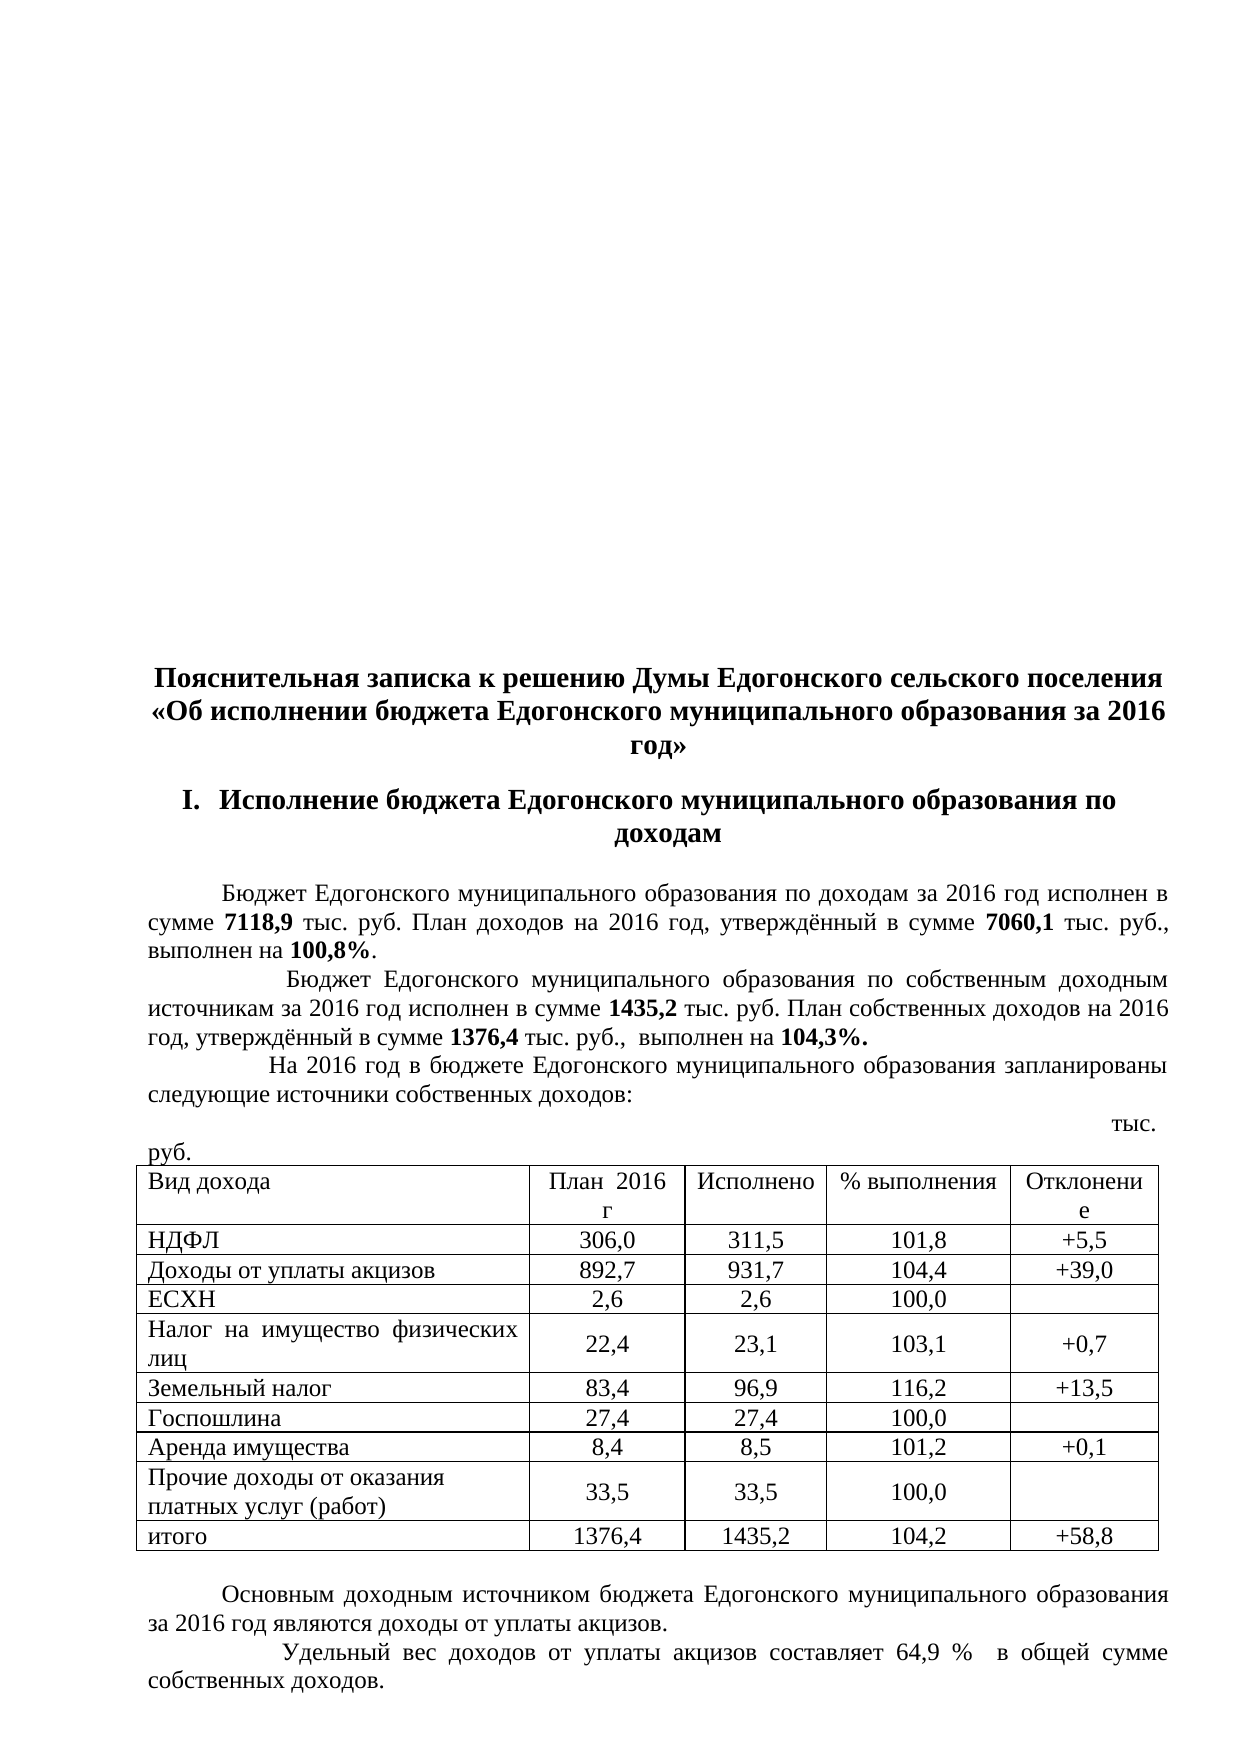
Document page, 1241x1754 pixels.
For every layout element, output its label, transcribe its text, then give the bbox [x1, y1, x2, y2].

table_cell 23,1 [686, 1314, 826, 1372]
table_cell 8,5 [686, 1433, 826, 1461]
table_cell 116,2 [827, 1373, 1010, 1402]
table_cell Госпошлина [137, 1403, 529, 1431]
table_cell 101,2 [827, 1433, 1010, 1461]
table_cell 104,4 [827, 1255, 1010, 1283]
table_cell 1435,2 [686, 1521, 826, 1549]
table_header Отклонение [1011, 1166, 1158, 1224]
table_cell +13,5 [1011, 1373, 1158, 1402]
table_cell Прочие доходы от оказания платных услуг (работ) [137, 1462, 529, 1520]
table_cell 27,4 [686, 1403, 826, 1431]
table_cell 2,6 [530, 1285, 684, 1313]
table_cell 83,4 [530, 1373, 684, 1402]
table_cell Налог на имущество физических лиц [137, 1314, 529, 1372]
text Бюджет Едогонского муниципального образования по доходам за 2016 год исполнен в сумме 7118,9 тыс. руб. План доходов на 2016 год, утверждённый в сумме 7060,1 тыс. руб., выполнен на 100,8%. [148, 878, 1169, 964]
table_cell 103,1 [827, 1314, 1010, 1372]
table_cell +5,5 [1011, 1225, 1158, 1254]
table_cell Доходы от уплаты акцизов [137, 1255, 529, 1283]
text Бюджет Едогонского муниципального образования по собственным доходным источникам за 2016 год исполнен в сумме 1435,2 тыс. руб. План собственных доходов на 2016 год, утверждённый в сумме 1376,4 тыс. руб., выполнен на 104,3%. [148, 964, 1169, 1050]
table_cell 22,4 [530, 1314, 684, 1372]
table_cell 100,0 [827, 1403, 1010, 1431]
table_header Исполнено [686, 1166, 826, 1224]
table_cell +0,1 [1011, 1433, 1158, 1461]
table_cell 931,7 [686, 1255, 826, 1283]
table_header Вид дохода [137, 1166, 529, 1224]
table_cell 101,8 [827, 1225, 1010, 1254]
table_cell 33,5 [686, 1462, 826, 1520]
table_cell [1011, 1462, 1158, 1520]
table_cell 96,9 [686, 1373, 826, 1402]
text Основным доходным источником бюджета Едогонского муниципального образования за 2016 год являются доходы от уплаты акцизов. [148, 1579, 1169, 1637]
table_cell 100,0 [827, 1462, 1010, 1520]
table_cell 33,5 [530, 1462, 684, 1520]
table_cell ЕСХН [137, 1285, 529, 1313]
table_cell Земельный налог [137, 1373, 529, 1402]
table_cell 306,0 [530, 1225, 684, 1254]
text «Об исполнении бюджета Едогонского муниципального образования за 2016 год» [148, 693, 1169, 761]
table_cell [1011, 1403, 1158, 1431]
table_cell +58,8 [1011, 1521, 1158, 1549]
table_cell 100,0 [827, 1285, 1010, 1313]
table_cell НДФЛ [137, 1225, 529, 1254]
list Исполнение бюджета Едогонского муниципального образования по доходам [148, 782, 1169, 849]
text Удельный вес доходов от уплаты акцизов составляет 64,9 % в общей сумме собственных доходов. [148, 1637, 1169, 1694]
table_cell 1376,4 [530, 1521, 684, 1549]
table_cell 311,5 [686, 1225, 826, 1254]
text тыс. руб. [148, 1108, 1169, 1165]
table_cell 2,6 [686, 1285, 826, 1313]
table_cell 27,4 [530, 1403, 684, 1431]
text Пояснительная записка к решению Думы Едогонского сельского поселения [148, 660, 1169, 693]
table_cell [1011, 1285, 1158, 1313]
table_cell 8,4 [530, 1433, 684, 1461]
text На 2016 год в бюджете Едогонского муниципального образования запланированы следующие источники собственных доходов: [148, 1050, 1169, 1108]
table_header % выполнения [827, 1166, 1010, 1224]
table_cell +0,7 [1011, 1314, 1158, 1372]
table_cell итого [137, 1521, 529, 1549]
table_cell +39,0 [1011, 1255, 1158, 1283]
table_cell 104,2 [827, 1521, 1010, 1549]
table_header План [530, 1166, 684, 1224]
table_cell 892,7 [530, 1255, 684, 1283]
table_cell Аренда имущества [137, 1433, 529, 1461]
